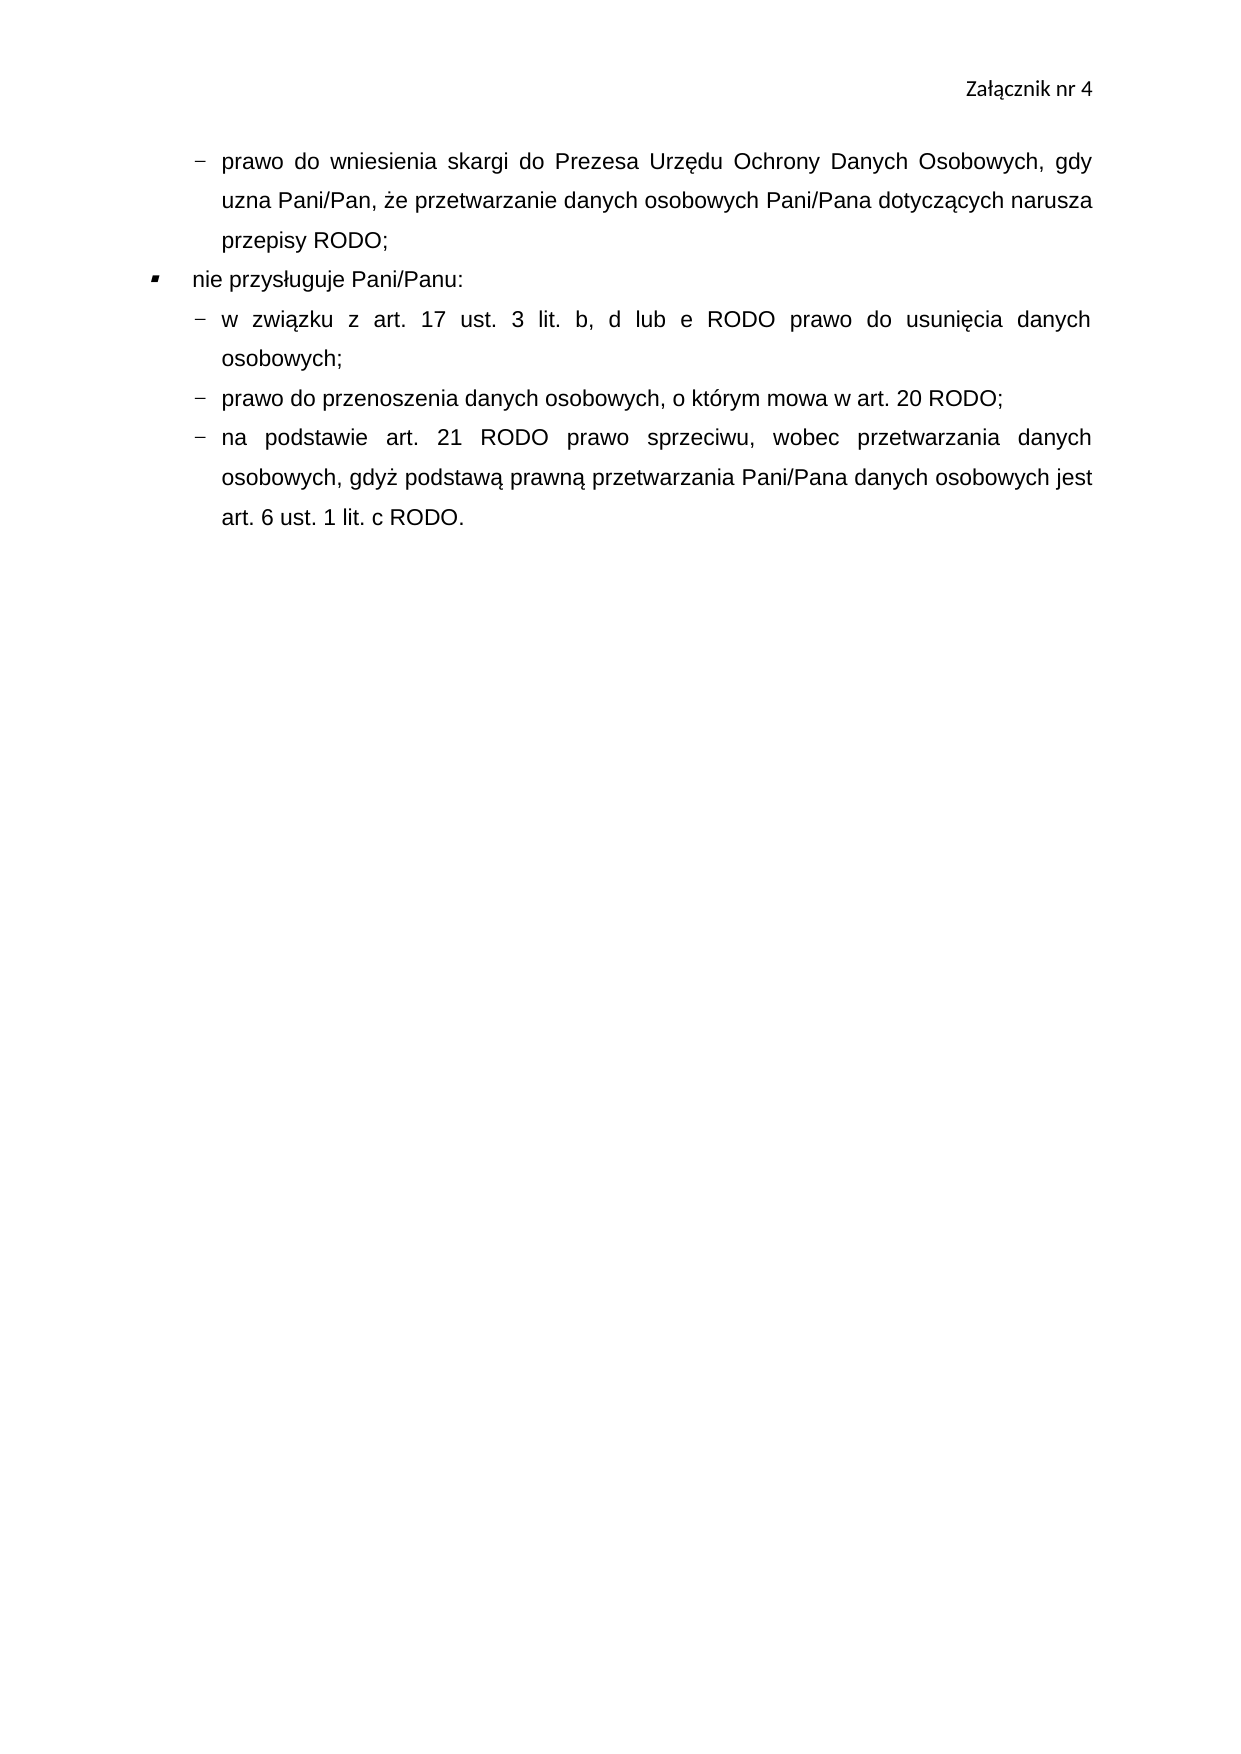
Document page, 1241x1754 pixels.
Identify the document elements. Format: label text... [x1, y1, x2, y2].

list w związku z art. 17 ust. 3 lit. b, d lub e RODO prawo do usunięcia danych osobowych; [192, 306, 1093, 372]
list prawo do przenoszenia danych osobowych, o którym mowa w art. 20 RODO; [192, 385, 1093, 411]
list nie przysługuje Pani/Panu: [148, 266, 1093, 292]
list prawo do wniesienia skargi do Prezesa Urzędu Ochrony Danych Osobowych, gdy uzna Pani/Pan, że przetwarzanie danych osobowych Pani/Pana dotyczących narusza przepisy RODO; [192, 148, 1093, 253]
list na podstawie art. 21 RODO prawo sprzeciwu, wobec przetwarzania danych osobowych, gdyż podstawą prawną przetwarzania Pani/Pana danych osobowych jest art. 6 ust. 1 lit. c RODO. [192, 424, 1093, 530]
